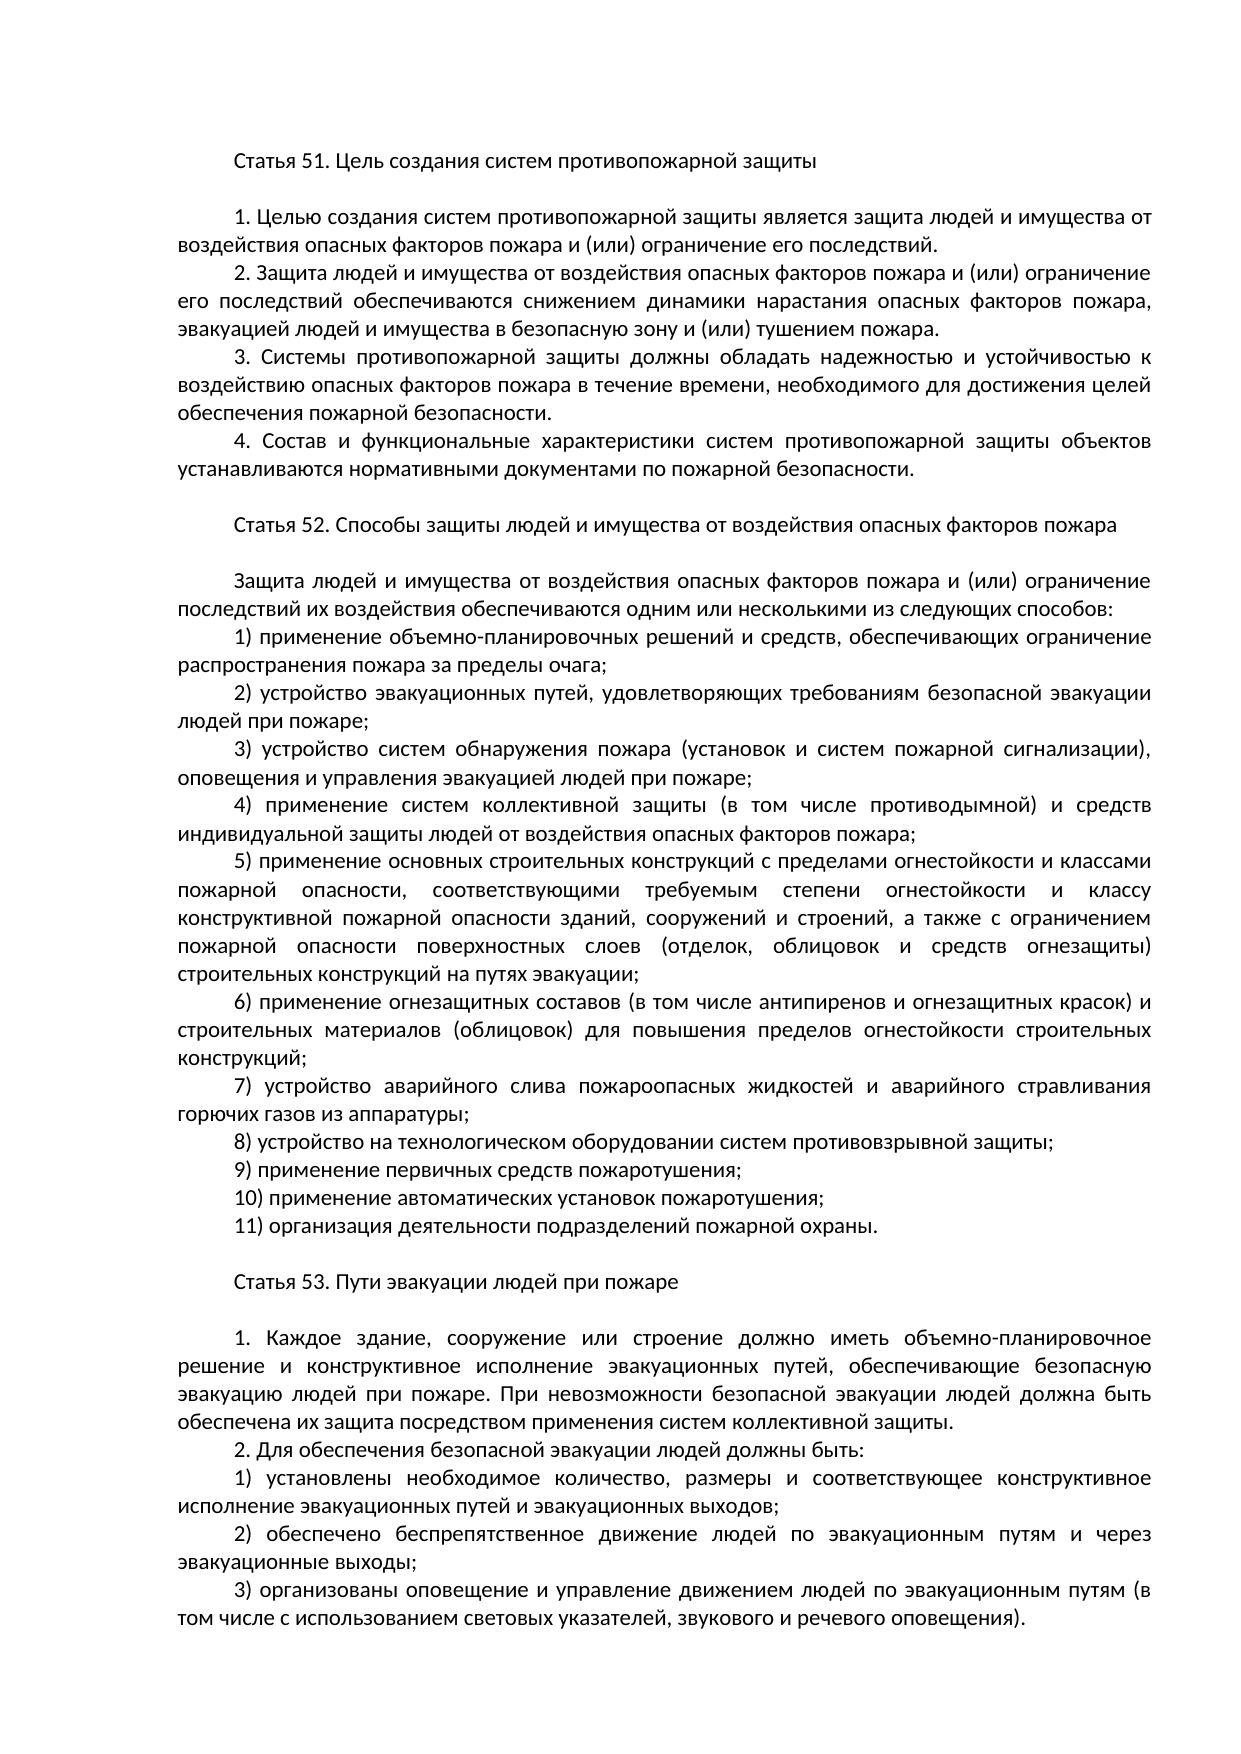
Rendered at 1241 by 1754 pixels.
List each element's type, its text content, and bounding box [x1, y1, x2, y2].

text 1) применение объемно-планировочных решений и средств, обеспечивающих ограничение распространения пожара за пределы очага; [177, 622, 1152, 678]
text 3. Системы противопожарной защиты должны обладать надежностью и устойчивостью к воздействию опасных факторов пожара в течение времени, необходимого для достижения целей обеспечения пожарной безопасности. [177, 342, 1152, 426]
text 11) организация деятельности подразделений пожарной охраны. [177, 1211, 1152, 1239]
text 4. Состав и функциональные характеристики систем противопожарной защиты объектов устанавливаются нормативными документами по пожарной безопасности. [177, 426, 1152, 482]
text 1) установлены необходимое количество, размеры и соответствующее конструктивное исполнение эвакуационных путей и эвакуационных выходов; [177, 1463, 1152, 1519]
text 4) применение систем коллективной защиты (в том числе противодымной) и средств индивидуальной защиты людей от воздействия опасных факторов пожара; [177, 791, 1152, 847]
text Статья 53. Пути эвакуации людей при пожаре [177, 1267, 1152, 1295]
text 1. Каждое здание, сооружение или строение должно иметь объемно-планировочное решение и конструктивное исполнение эвакуационных путей, обеспечивающие безопасную эвакуацию людей при пожаре. При невозможности безопасной эвакуации людей должна быть обеспечена их защита посредством применения систем коллективной защиты. [177, 1323, 1152, 1435]
text 2. Для обеспечения безопасной эвакуации людей должны быть: [177, 1435, 1152, 1463]
text Защита людей и имущества от воздействия опасных факторов пожара и (или) ограничение последствий их воздействия обеспечиваются одним или несколькими из следующих способов: [177, 566, 1152, 622]
text 3) устройство систем обнаружения пожара (установок и систем пожарной сигнализации), оповещения и управления эвакуацией людей при пожаре; [177, 734, 1152, 791]
text 1. Целью создания систем противопожарной защиты является защита людей и имущества от воздействия опасных факторов пожара и (или) ограничение его последствий. [177, 202, 1152, 258]
text 6) применение огнезащитных составов (в том числе антипиренов и огнезащитных красок) и строительных материалов (облицовок) для повышения пределов огнестойкости строительных конструкций; [177, 987, 1152, 1071]
text Статья 52. Способы защиты людей и имущества от воздействия опасных факторов пожара [177, 510, 1152, 538]
text 8) устройство на технологическом оборудовании систем противовзрывной защиты; [177, 1127, 1152, 1155]
text 2) устройство эвакуационных путей, удовлетворяющих требованиям безопасной эвакуации людей при пожаре; [177, 678, 1152, 734]
text 7) устройство аварийного слива пожароопасных жидкостей и аварийного стравливания горючих газов из аппаратуры; [177, 1071, 1152, 1127]
text 3) организованы оповещение и управление движением людей по эвакуационным путям (в том числе с использованием световых указателей, звукового и речевого оповещения). [177, 1575, 1152, 1631]
text 5) применение основных строительных конструкций с пределами огнестойкости и классами пожарной опасности, соответствующими требуемым степени огнестойкости и классу конструктивной пожарной опасности зданий, сооружений и строений, а также с ограничением пожарной опасности поверхностных слоев (отделок, облицовок и средств огнезащиты) строительных конструкций на путях эвакуации; [177, 847, 1152, 987]
text Статья 51. Цель создания систем противопожарной защиты [177, 146, 1152, 174]
text 10) применение автоматических установок пожаротушения; [177, 1183, 1152, 1211]
text 2) обеспечено беспрепятственное движение людей по эвакуационным путям и через эвакуационные выходы; [177, 1519, 1152, 1575]
text 9) применение первичных средств пожаротушения; [177, 1155, 1152, 1183]
text 2. Защита людей и имущества от воздействия опасных факторов пожара и (или) ограничение его последствий обеспечиваются снижением динамики нарастания опасных факторов пожара, эвакуацией людей и имущества в безопасную зону и (или) тушением пожара. [177, 258, 1152, 342]
